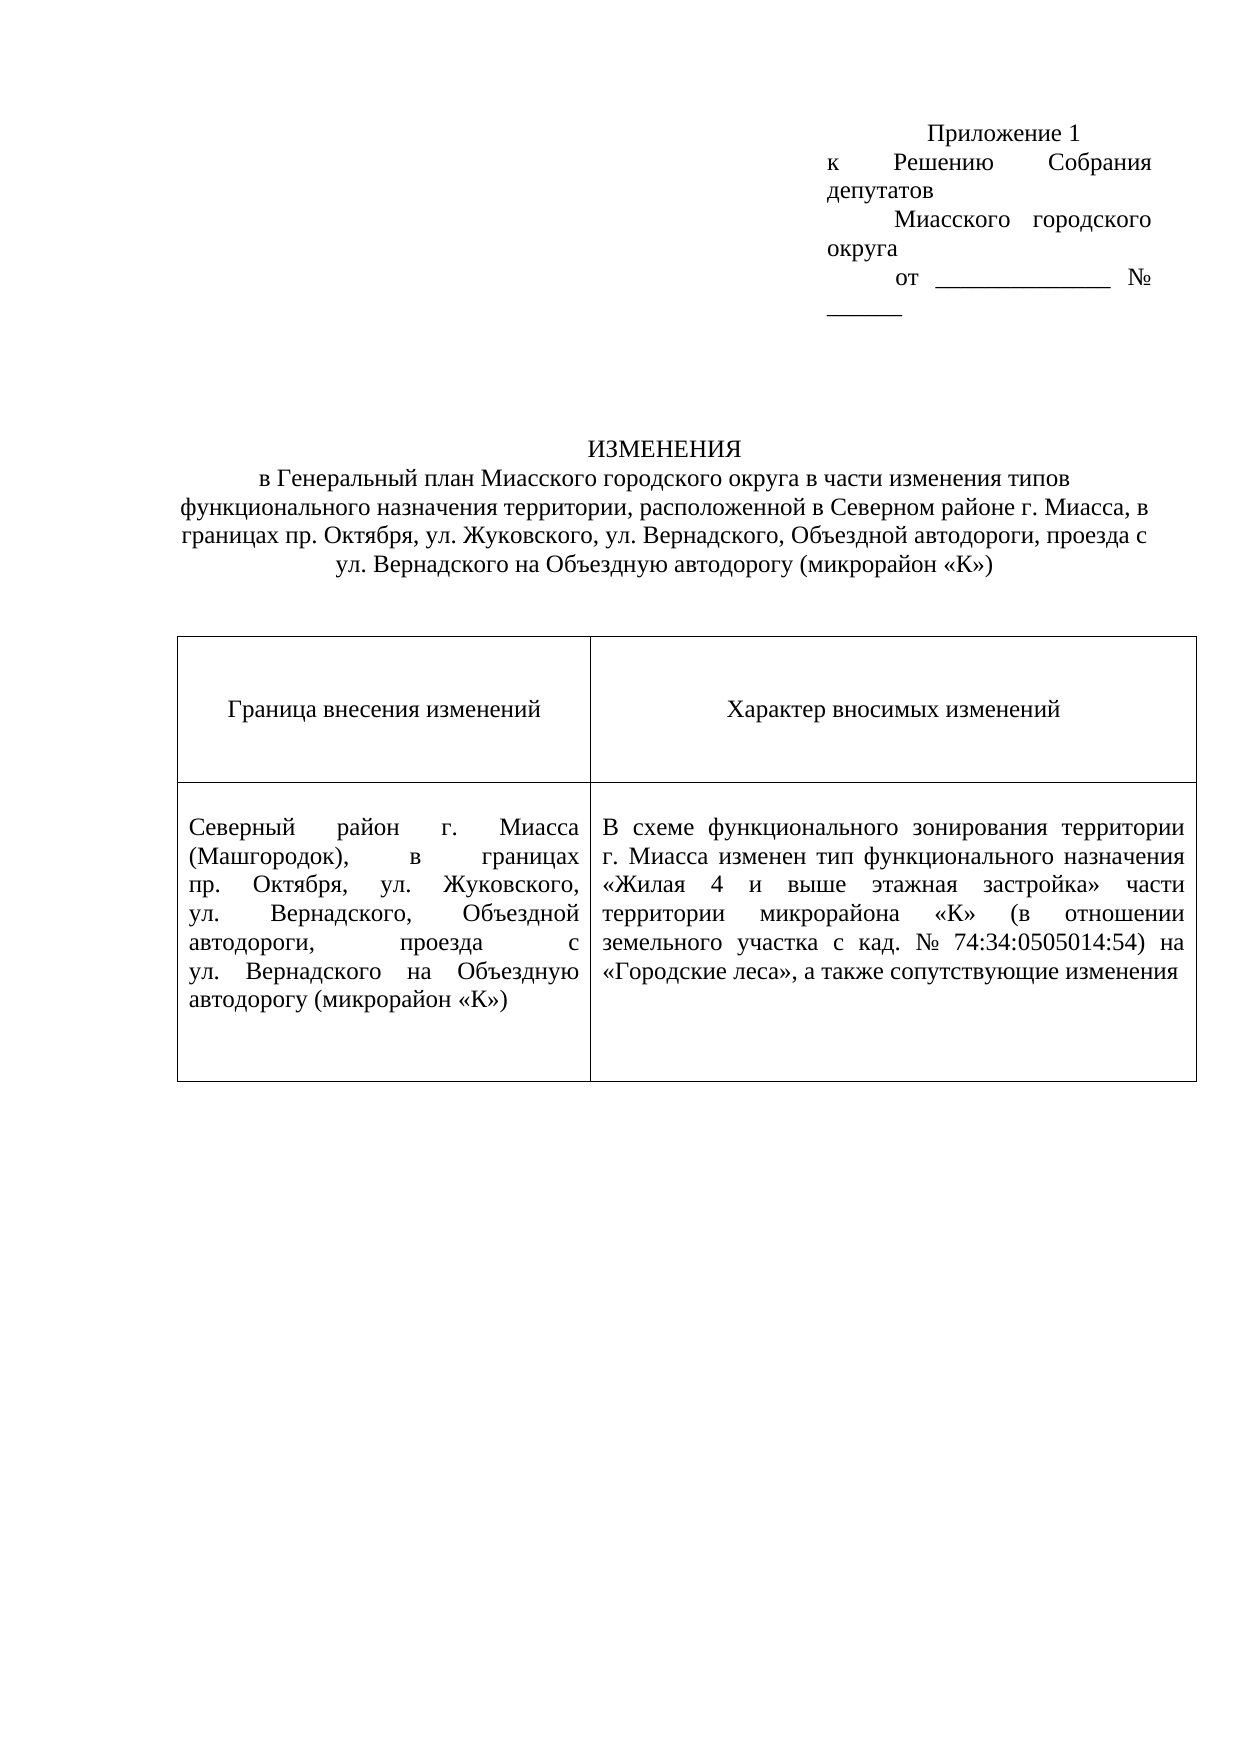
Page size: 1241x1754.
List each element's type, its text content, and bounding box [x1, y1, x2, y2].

text ИЗМЕНЕНИЯ [177, 434, 1152, 463]
text Миасского городского округа [827, 204, 1152, 262]
table_header Характер вносимых изменений [591, 637, 1196, 782]
text к Решению Собрания депутатов [827, 147, 1152, 204]
table_header Граница внесения изменений [178, 637, 590, 782]
text Приложение 1 [827, 118, 1152, 147]
table_cell В схеме функционального зонирования территории г. Миасса изменен тип функционального назначения «Жилая 4 и выше этажная застройка» части территории микрорайона «К» (в отношении земельного участка с кад. № 74:34:0505014:54) на «Городские леса», а также сопутствующие изменения [591, 783, 1196, 1081]
text в Генеральный план Миасского городского округа в части изменения типов функционального назначения территории, расположенной в Северном районе г. Миасса, в границах пр. Октября, ул. Жуковского, ул. Вернадского, Объездной автодороги, проезда с ул. Вернадского на Объездную автодорогу (микрорайон «К») [177, 463, 1152, 578]
text от ______________ № ______ [827, 262, 1152, 319]
table_cell Северный район г. Миасса (Машгородок), в границах пр. Октября, ул. Жуковского, ул. Вернадского, Объездной автодороги, проезда с ул. Вернадского на Объездную автодорогу (микрорайон «К») [178, 783, 590, 1081]
